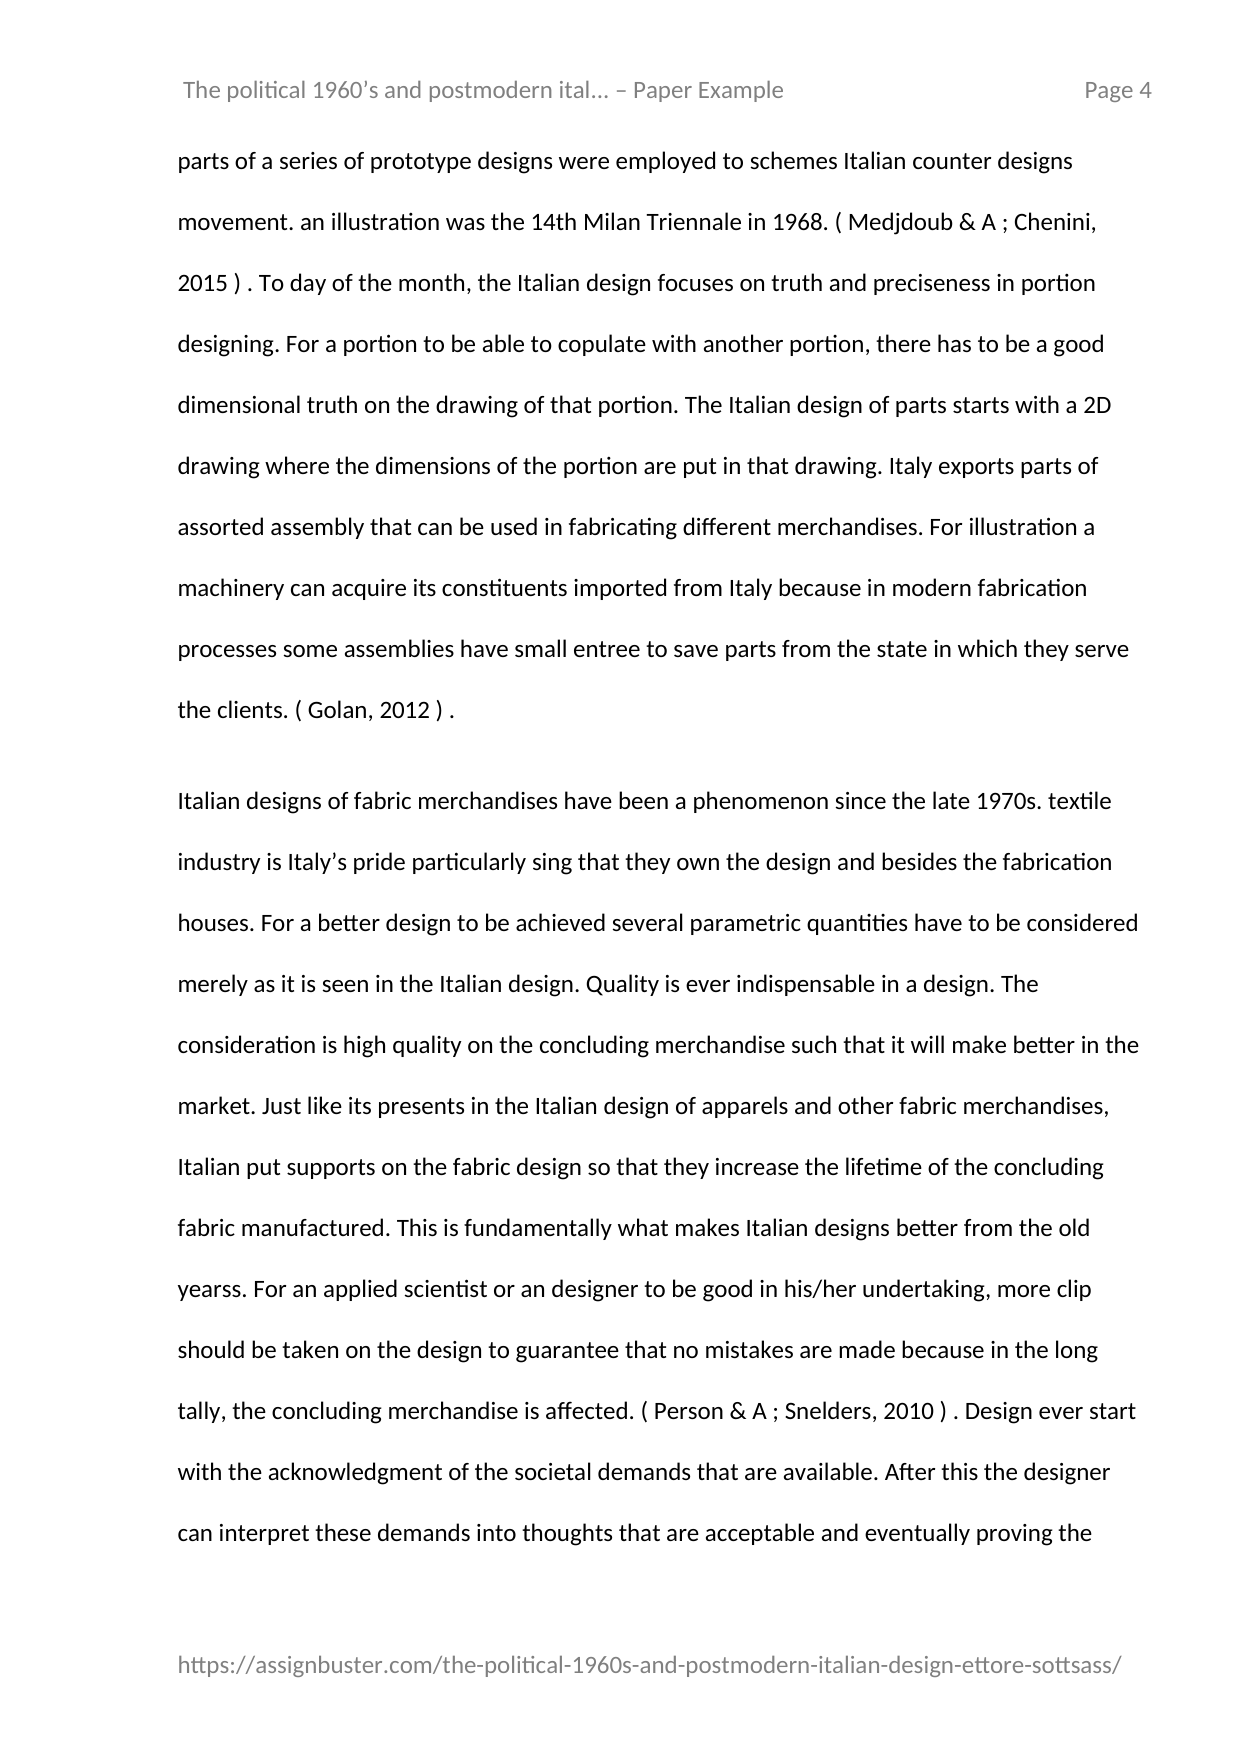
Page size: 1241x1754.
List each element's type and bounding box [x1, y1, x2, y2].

text [177, 785, 1152, 1548]
text [177, 145, 1152, 725]
